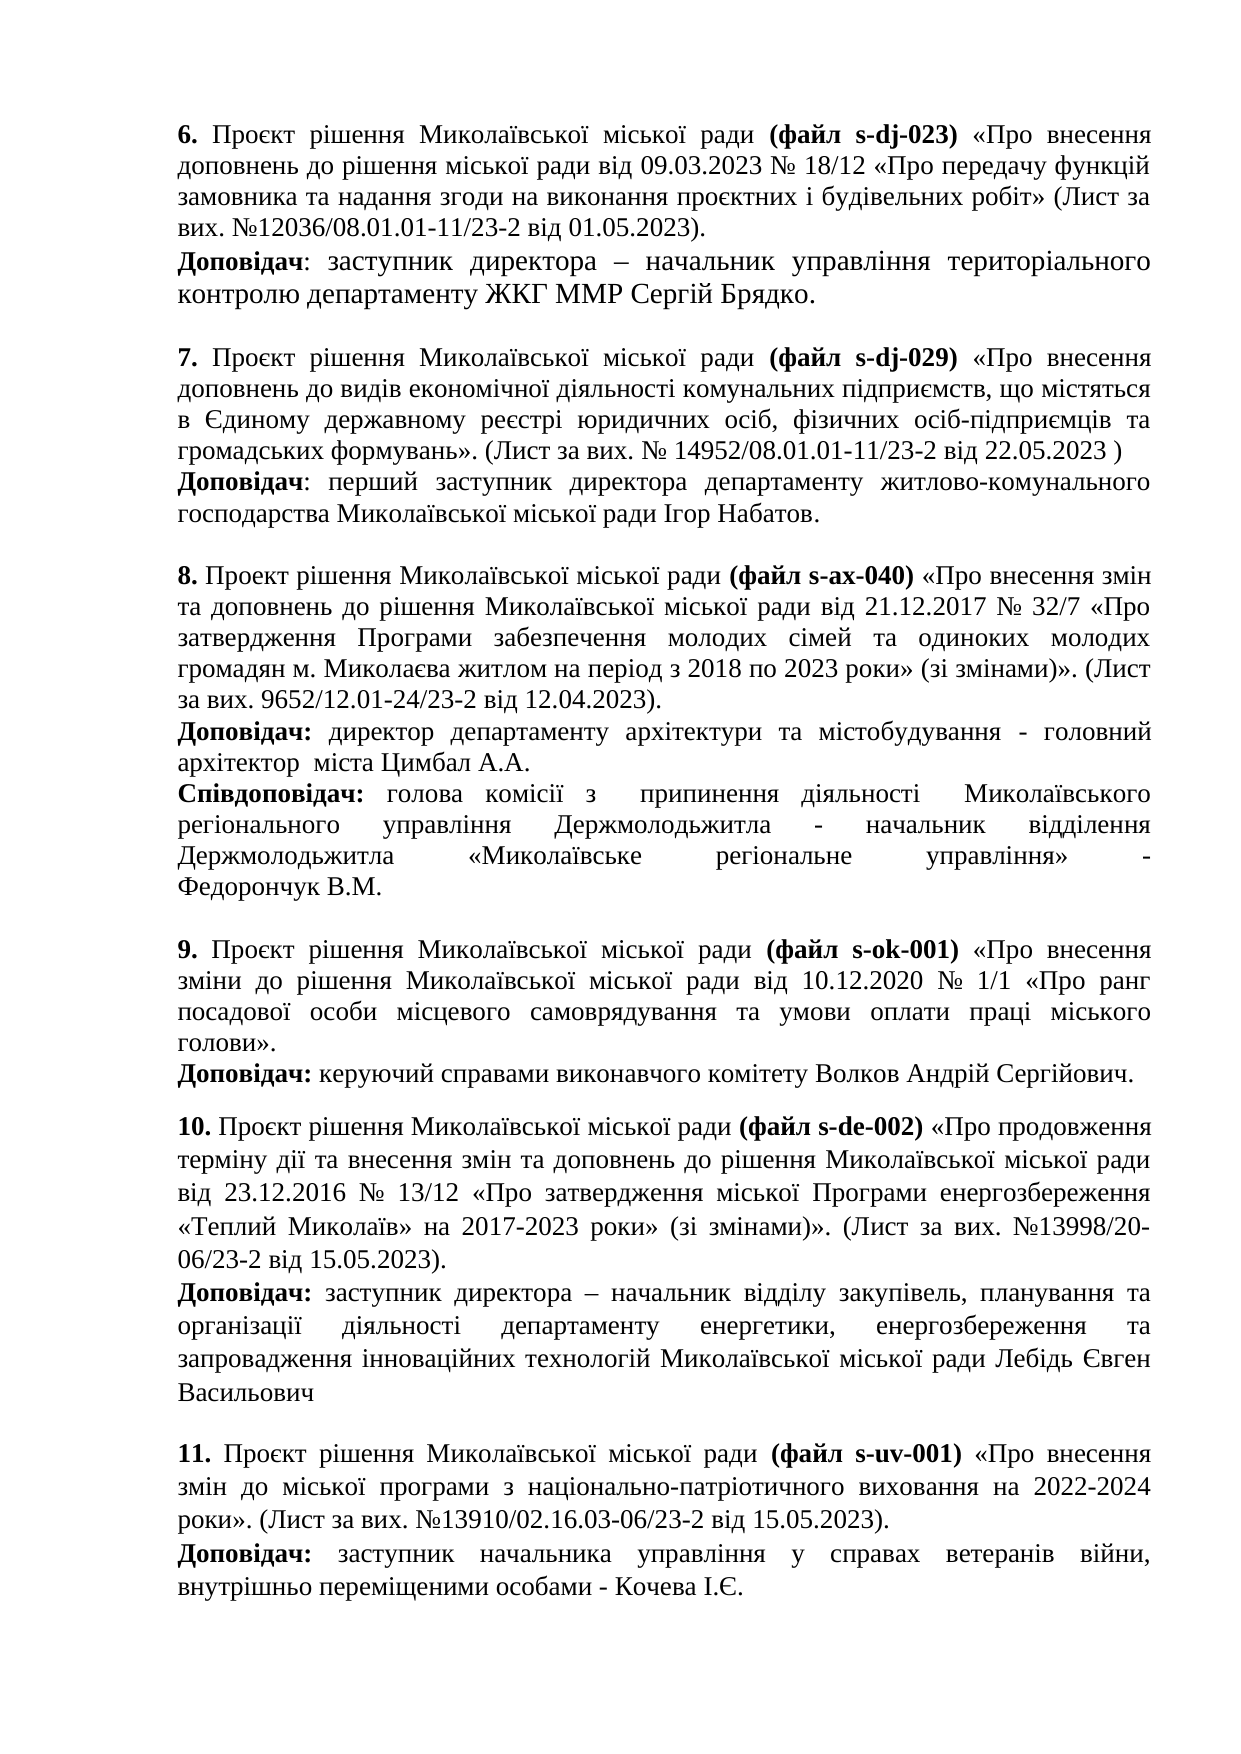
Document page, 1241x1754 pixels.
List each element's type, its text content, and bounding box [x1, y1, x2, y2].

text Доповідач: заступник директора – начальник відділу закупівель, планування та організації діяльності департаменту енергетики, енергозбереження та запровадження інноваційних технологій Миколаївської міської ради Лебідь Євген Васильович [177, 1276, 1152, 1407]
text Доповідач: заступник начальника управління у справах ветеранів війни, внутрішньо переміщеними особами - Кочева І.Є. [177, 1537, 1152, 1601]
list Доповідач: директор департаменту архітектури та містобудування - головний архітектор міста Цимбал А.А. [177, 715, 1152, 777]
text 10. Проєкт рішення Миколаївської міської ради (файл s-de-002) «Про продовження терміну дії та внесення змін та доповнень до рішення Миколаївської міської ради від 23.12.2016 № 13/12 «Про затвердження міської Програми енергозбереження «Теплий Миколаїв» на 2017-2023 роки» (зі змінами)». (Лист за вих. №13998/20-06/23-2 від 15.05.2023). [177, 1110, 1152, 1274]
text Доповідач: перший заступник директора департаменту житлово-комунального господарства Миколаївської міської ради Ігор Набатов. [177, 466, 1152, 528]
text 6. Проєкт рішення Миколаївської міської ради (файл s-dj-023) «Про внесення доповнень до рішення міської ради від 09.03.2023 № 18/12 «Про передачу функцій замовника та надання згоди на виконання проєктних і будівельних робіт» (Лист за вих. №12036/08.01.01-11/23-2 від 01.05.2023). Доповідач: заступник директора – начальник управління територіального контролю департаменту ЖКГ ММР Сергій Брядко. [177, 118, 1152, 310]
text 7. Проєкт рішення Миколаївської міської ради (файл s-dj-029) «Про внесення доповнень до видів економічної діяльності комунальних підприємств, що містяться в Єдиному державному реєстрі юридичних осіб, фізичних осіб-підприємців та громадських формувань». (Лист за вих. № 14952/08.01.01-11/23-2 від 22.05.2023 ) [177, 341, 1152, 466]
list 9. Проєкт рішення Миколаївської міської ради (файл s-ok-001) «Про внесення зміни до рішення Миколаївської міської ради від 10.12.2020 № 1/1 «Про ранг посадової особи місцевого самоврядування та умови оплати праці міського голови». [177, 933, 1152, 1057]
text 11. Проєкт рішення Миколаївської міської ради (файл s-uv-001) «Про внесення змін до міської програми з національно-патріотичного виховання на 2022-2024 роки». (Лист за вих. №13910/02.16.03-06/23-2 від 15.05.2023). [177, 1437, 1152, 1535]
list Співдоповідач: голова комісії з припинення діяльності Миколаївського регіонального управління Держмолодьжитла - начальник відділення Держмолодьжитла «Миколаївське регіональне управління» - Федорончук В.М. [177, 777, 1152, 902]
list Доповідач: керуючий справами виконавчого комітету Волков Андрій Сергійович. [177, 1057, 1152, 1088]
text 8. Проект рішення Миколаївської міської ради (файл s-ax-040) «Про внесення змін та доповнень до рішення Миколаївської міської ради від 21.12.2017 № 32/7 «Про затвердження Програми забезпечення молодих сімей та одиноких молодих громадян м. Миколаєва житлом на період з 2018 по 2023 роки» (зі змінами)». (Лист за вих. 9652/12.01-24/23-2 від 12.04.2023). [177, 559, 1152, 715]
